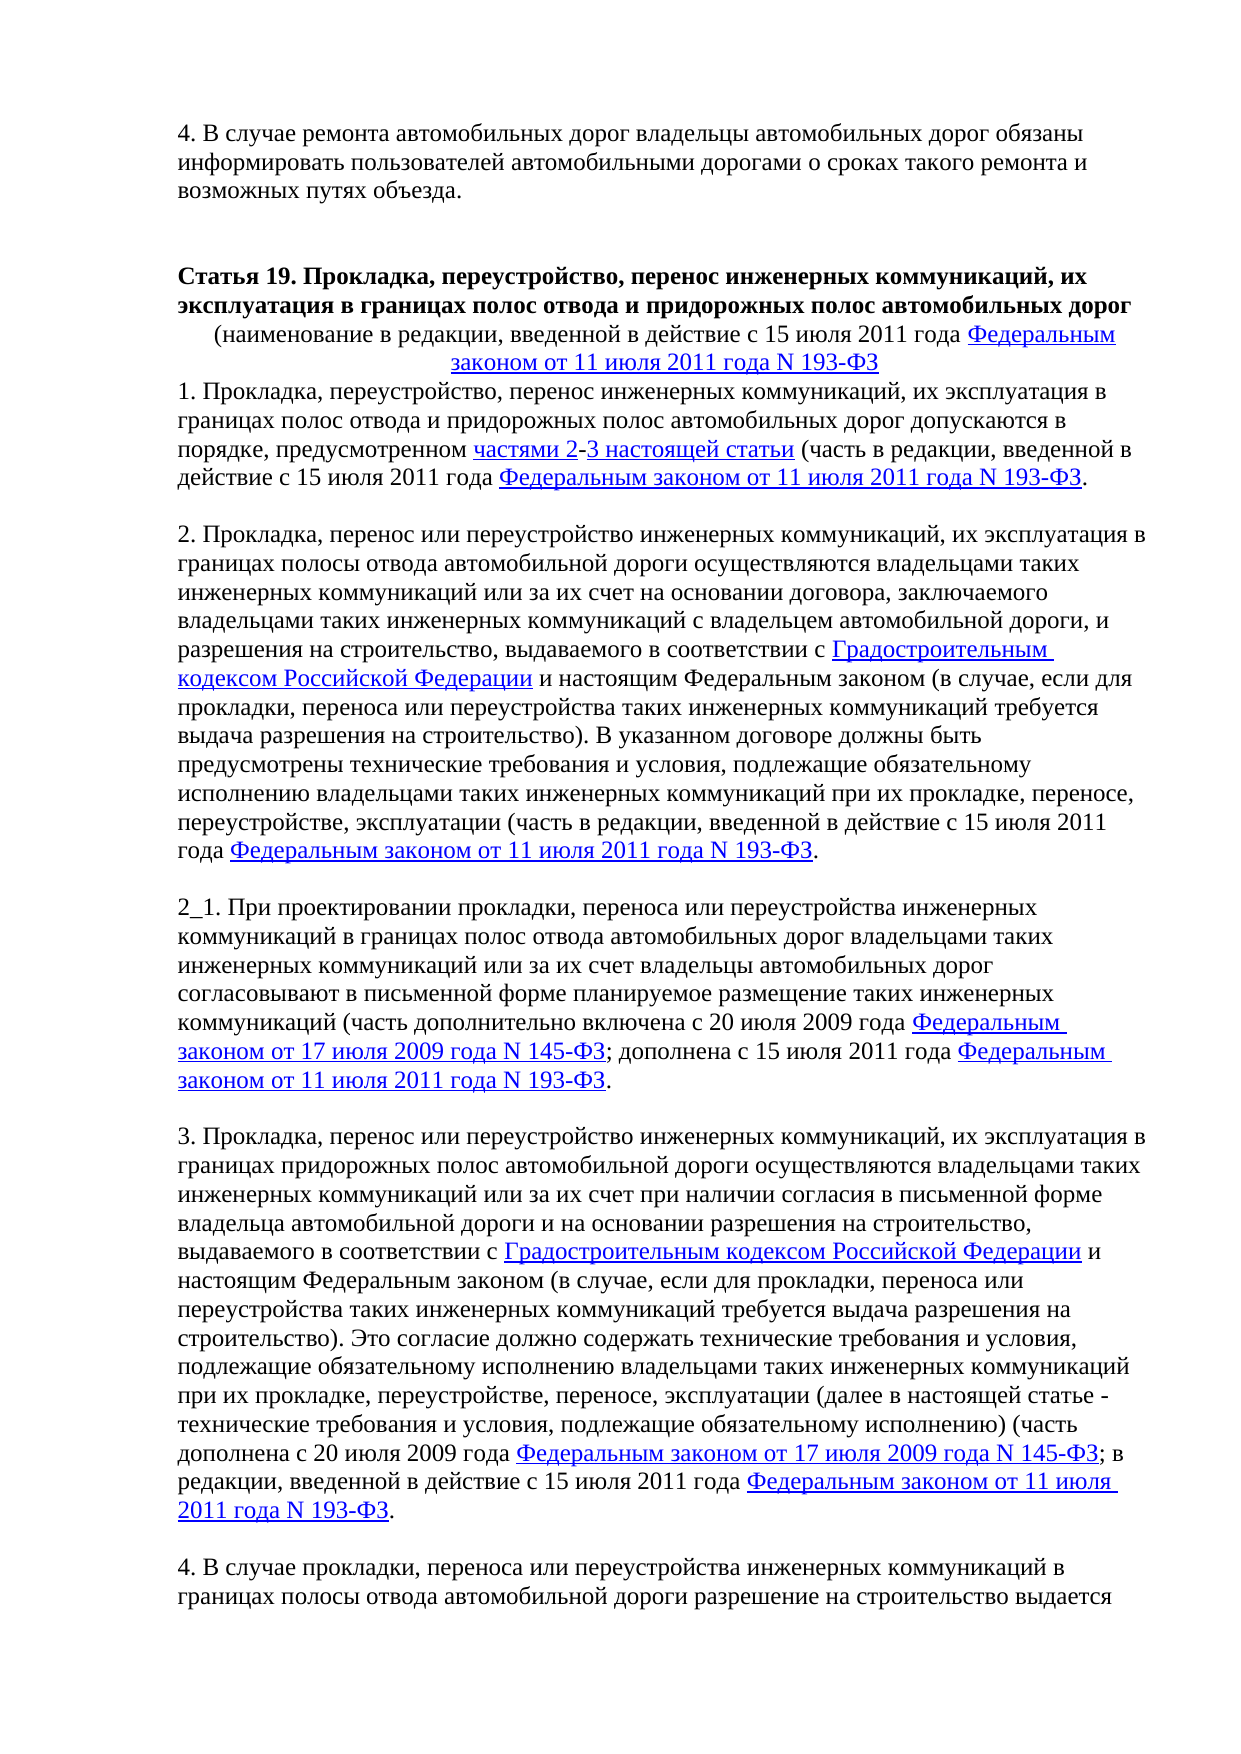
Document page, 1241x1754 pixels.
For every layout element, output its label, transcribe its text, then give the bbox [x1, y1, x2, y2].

text 2_1. При проектировании прокладки, переноса или переустройства инженерных коммуникаций в границах полос отвода автомобильных дорог владельцами таких инженерных коммуникаций или за их счет владельцы автомобильных дорог согласовывают в письменной форме планируемое размещение таких инженерных коммуникаций (часть дополнительно включена с 20 июля 2009 года Федеральным законом от 17 июля 2009 года N 145-ФЗ; дополнена с 15 июля 2011 года Федеральным законом от 11 июля 2011 года N 193-ФЗ. [177, 892, 1152, 1121]
text 1. Прокладка, переустройство, перенос инженерных коммуникаций, их эксплуатация в границах полос отвода и придорожных полос автомобильных дорог допускаются в порядке, предусмотренном частями 2-3 настоящей статьи (часть в редакции, введенной в действие с 15 июля 2011 года Федеральным законом от 11 июля 2011 года N 193-ФЗ. [177, 376, 1152, 519]
text 2. Прокладка, перенос или переустройство инженерных коммуникаций, их эксплуатация в границах полосы отвода автомобильной дороги осуществляются владельцами таких инженерных коммуникаций или за их счет на основании договора, заключаемого владельцами таких инженерных коммуникаций с владельцем автомобильной дороги, и разрешения на строительство, выдаваемого в соответствии с Градостроительным кодексом Российской Федерации и настоящим Федеральным законом (в случае, если для прокладки, переноса или переустройства таких инженерных коммуникаций требуется выдача разрешения на строительство). В указанном договоре должны быть предусмотрены технические требования и условия, подлежащие обязательному исполнению владельцами таких инженерных коммуникаций при их прокладке, переносе, переустройстве, эксплуатации (часть в редакции, введенной в действие с 15 июля 2011 года Федеральным законом от 11 июля 2011 года N 193-ФЗ. [177, 519, 1152, 892]
text (наименование в редакции, введенной в действие с 15 июля 2011 года Федеральным законом от 11 июля 2011 года N 193-ФЗ [177, 319, 1152, 376]
text 3. Прокладка, перенос или переустройство инженерных коммуникаций, их эксплуатация в границах придорожных полос автомобильной дороги осуществляются владельцами таких инженерных коммуникаций или за их счет при наличии согласия в письменной форме владельца автомобильной дороги и на основании разрешения на строительство, выдаваемого в соответствии с Градостроительным кодексом Российской Федерации и настоящим Федеральным законом (в случае, если для прокладки, переноса или переустройства таких инженерных коммуникаций требуется выдача разрешения на строительство). Это согласие должно содержать технические требования и условия, подлежащие обязательному исполнению владельцами таких инженерных коммуникаций при их прокладке, переустройстве, переносе, эксплуатации (далее в настоящей статье - технические требования и условия, подлежащие обязательному исполнению) (часть дополнена с 20 июля 2009 года Федеральным законом от 17 июля 2009 года N 145-ФЗ; в редакции, введенной в действие с 15 июля 2011 года Федеральным законом от 11 июля 2011 года N 193-ФЗ. [177, 1121, 1152, 1552]
text 4. В случае ремонта автомобильных дорог владельцы автомобильных дорог обязаны информировать пользователей автомобильными дорогами о сроках такого ремонта и возможных путях объезда. [177, 118, 1152, 261]
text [177, 1552, 1152, 1609]
text Статья 19. Прокладка, переустройство, перенос инженерных коммуникаций, их эксплуатация в границах полос отвода и придорожных полос автомобильных дорог [177, 261, 1152, 319]
